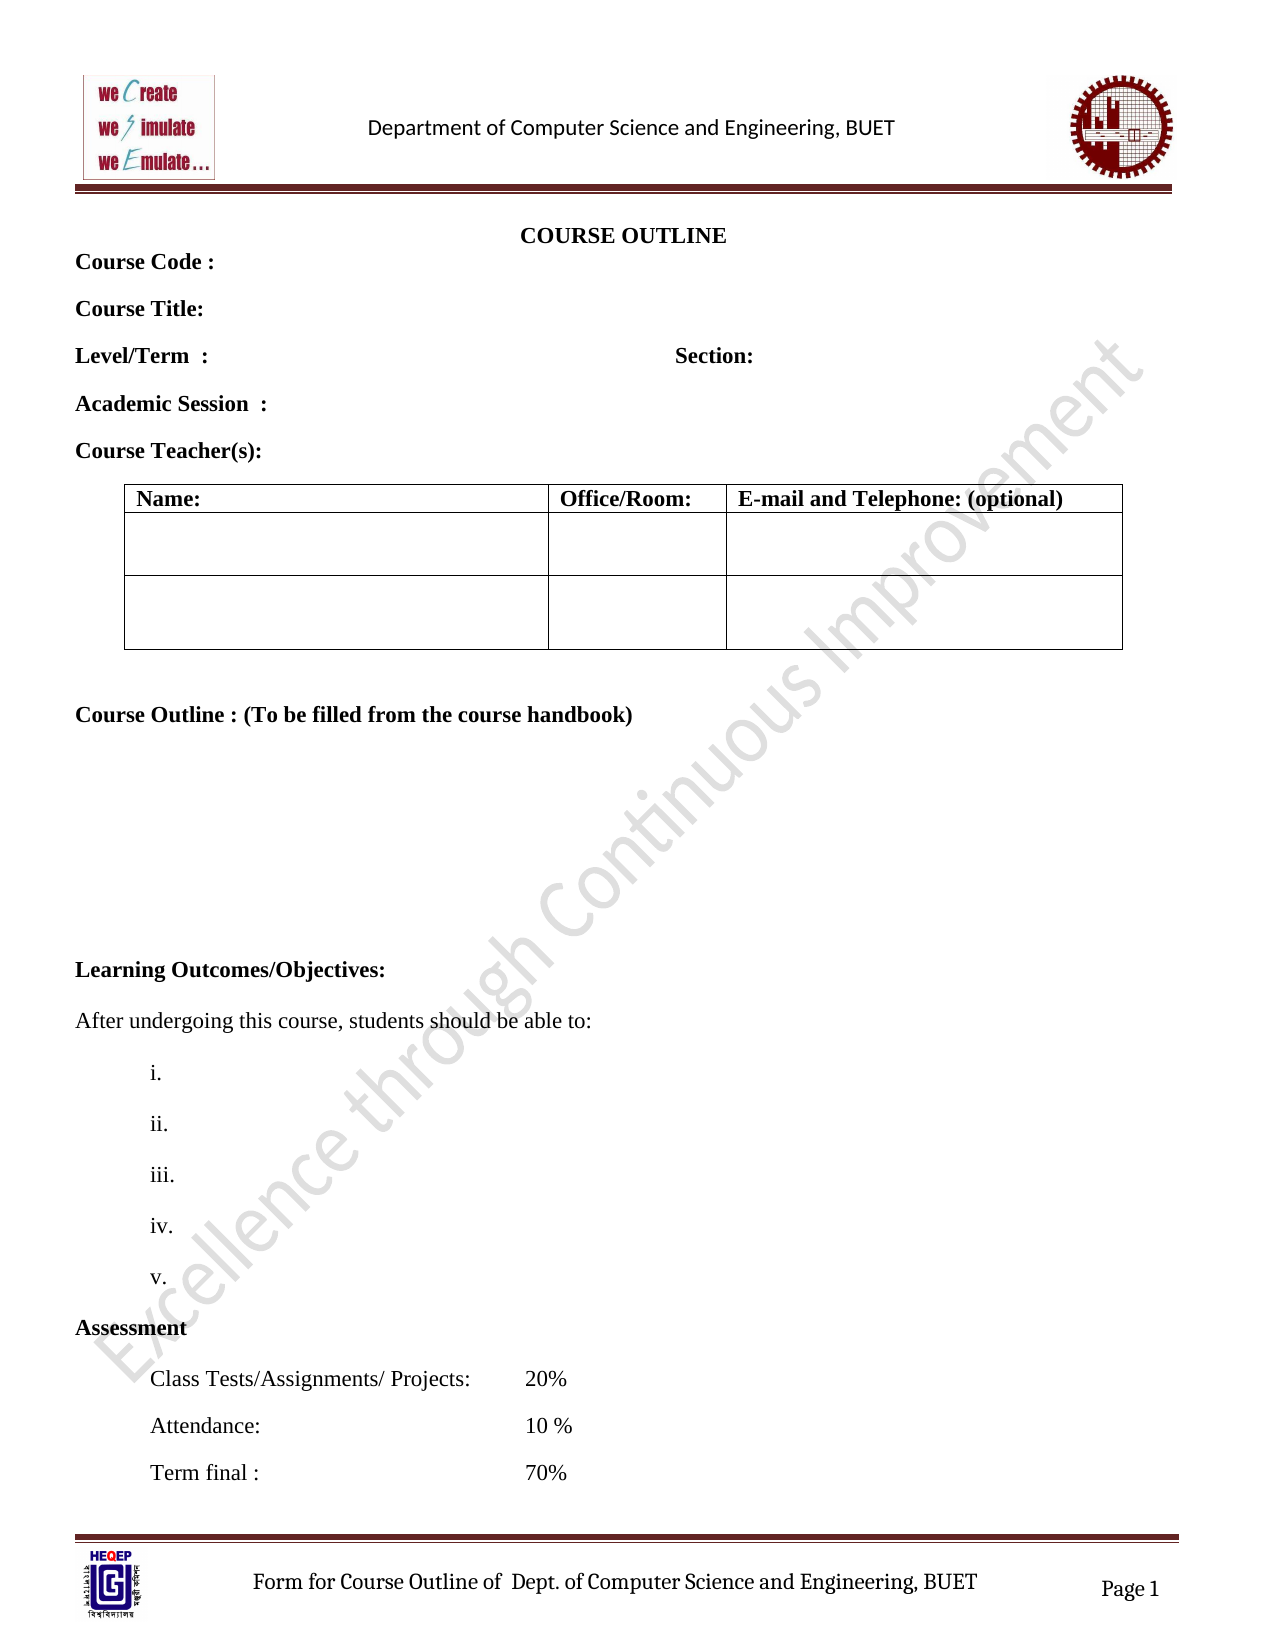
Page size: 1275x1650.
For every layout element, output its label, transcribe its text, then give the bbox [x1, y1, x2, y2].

table_cell [125, 513, 548, 575]
text After undergoing this course, students should be able to: [75, 1007, 1172, 1034]
text i. [75, 1058, 1172, 1085]
table_cell [727, 513, 1122, 575]
table_header Office/Room: [549, 485, 726, 512]
picture [1046, 75, 1178, 180]
text Course Code : [75, 248, 1172, 274]
text Learning Outcomes/Objectives: [75, 956, 1172, 983]
table_cell [727, 576, 1122, 649]
table_header Name: [125, 485, 548, 512]
text Term final : 70% [75, 1459, 1172, 1486]
text iv. [75, 1212, 1172, 1238]
text Class Tests/Assignments/ Projects: 20% [75, 1365, 1172, 1391]
text Assessment [75, 1314, 1172, 1340]
table_cell [549, 513, 726, 575]
table_cell [125, 576, 548, 649]
text v. [75, 1263, 1172, 1289]
table_cell [549, 576, 726, 649]
picture [83, 75, 215, 180]
text Course Outline : (To be filled from the course handbook) [75, 701, 1172, 728]
text Course Title: [75, 295, 1172, 322]
text Course Teacher(s): [75, 437, 1172, 463]
text Level/Term : Section: [75, 343, 1172, 369]
text iii. [75, 1161, 1172, 1187]
text ii. [75, 1109, 1172, 1136]
picture [75, 1547, 148, 1622]
text Attendance: 10 % [75, 1412, 1172, 1438]
text COURSE OUTLINE [75, 222, 1172, 248]
text Academic Session : [75, 390, 1172, 416]
table_header E-mail and Telephone: (optional) [727, 485, 1122, 512]
